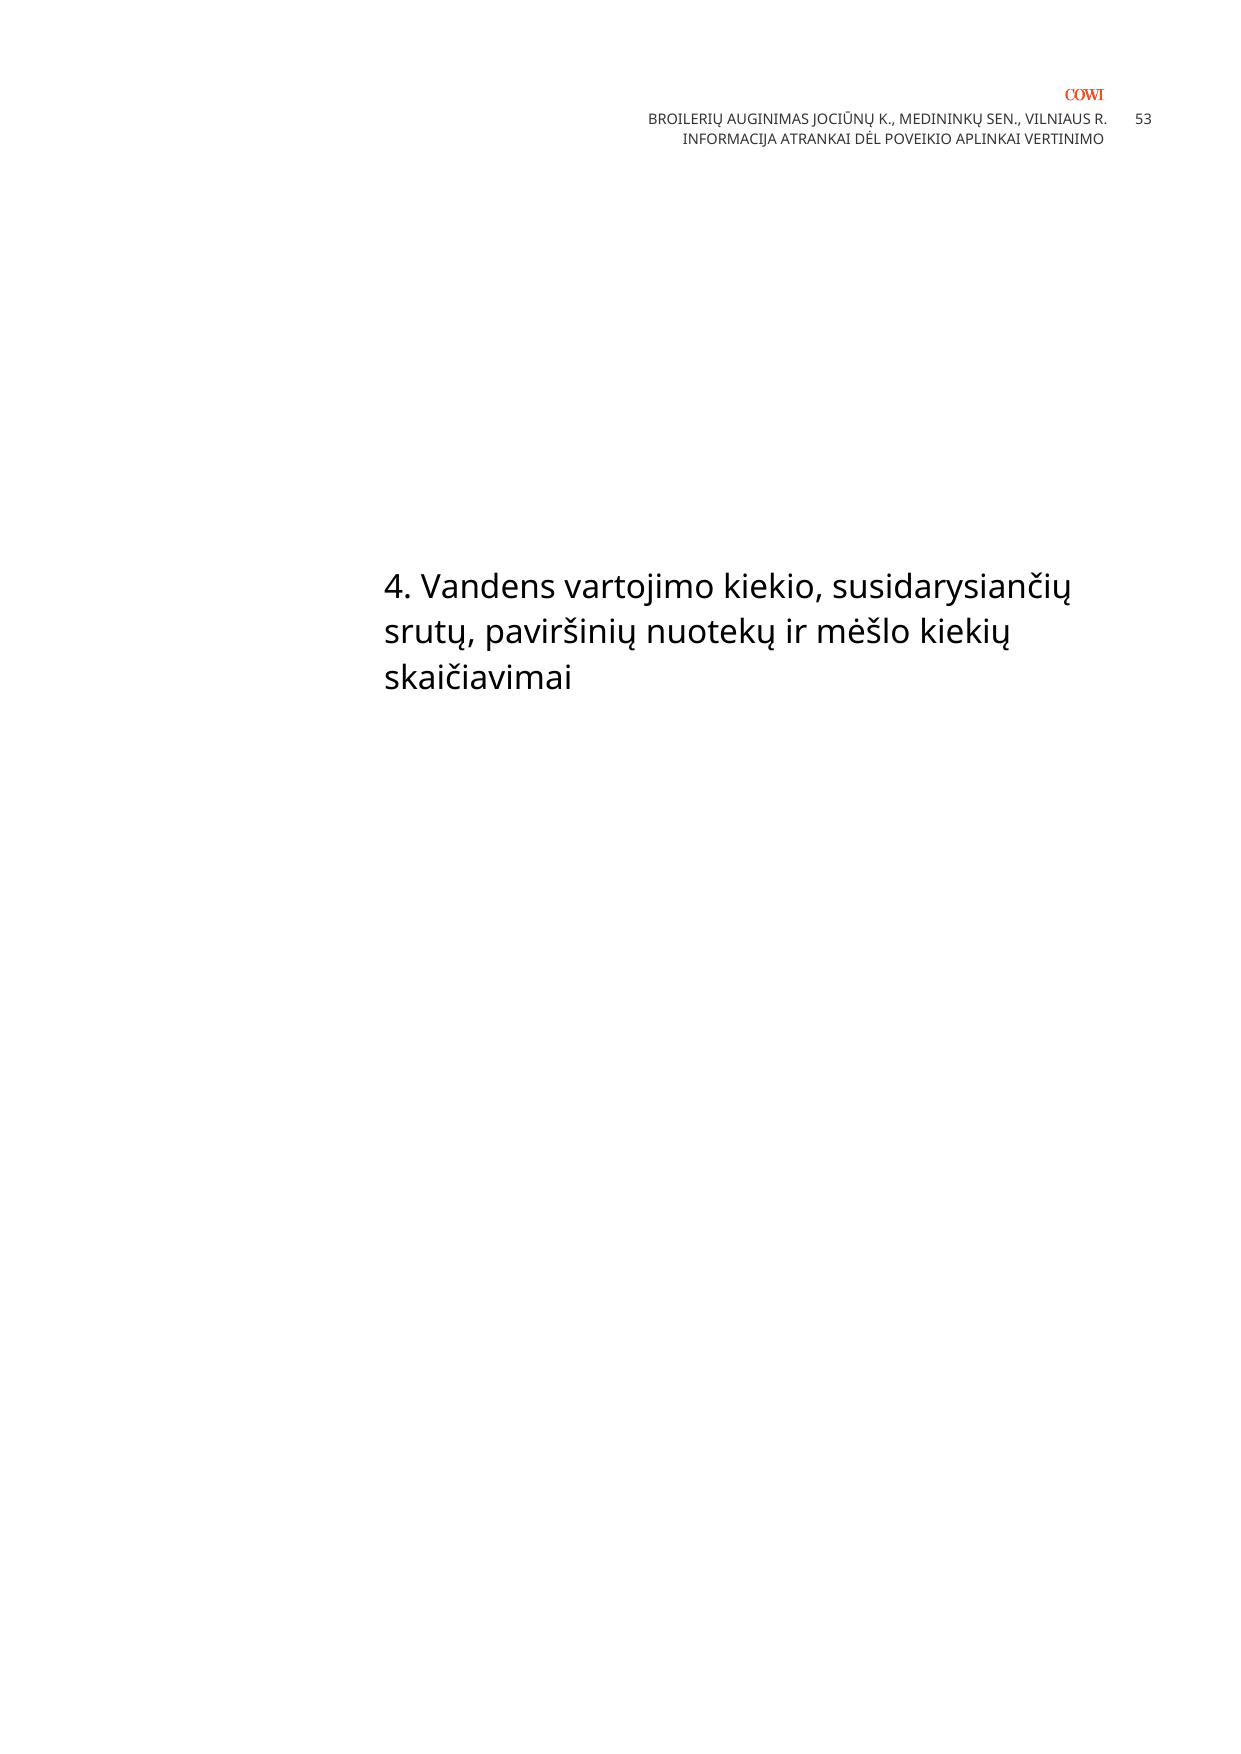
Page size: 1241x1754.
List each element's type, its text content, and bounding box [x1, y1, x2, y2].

subtitle 4. Vandens vartojimo kiekio, susidarysiančių srutų, paviršinių nuotekų ir mėšlo kiekių skaičiavimai [384, 563, 1152, 699]
